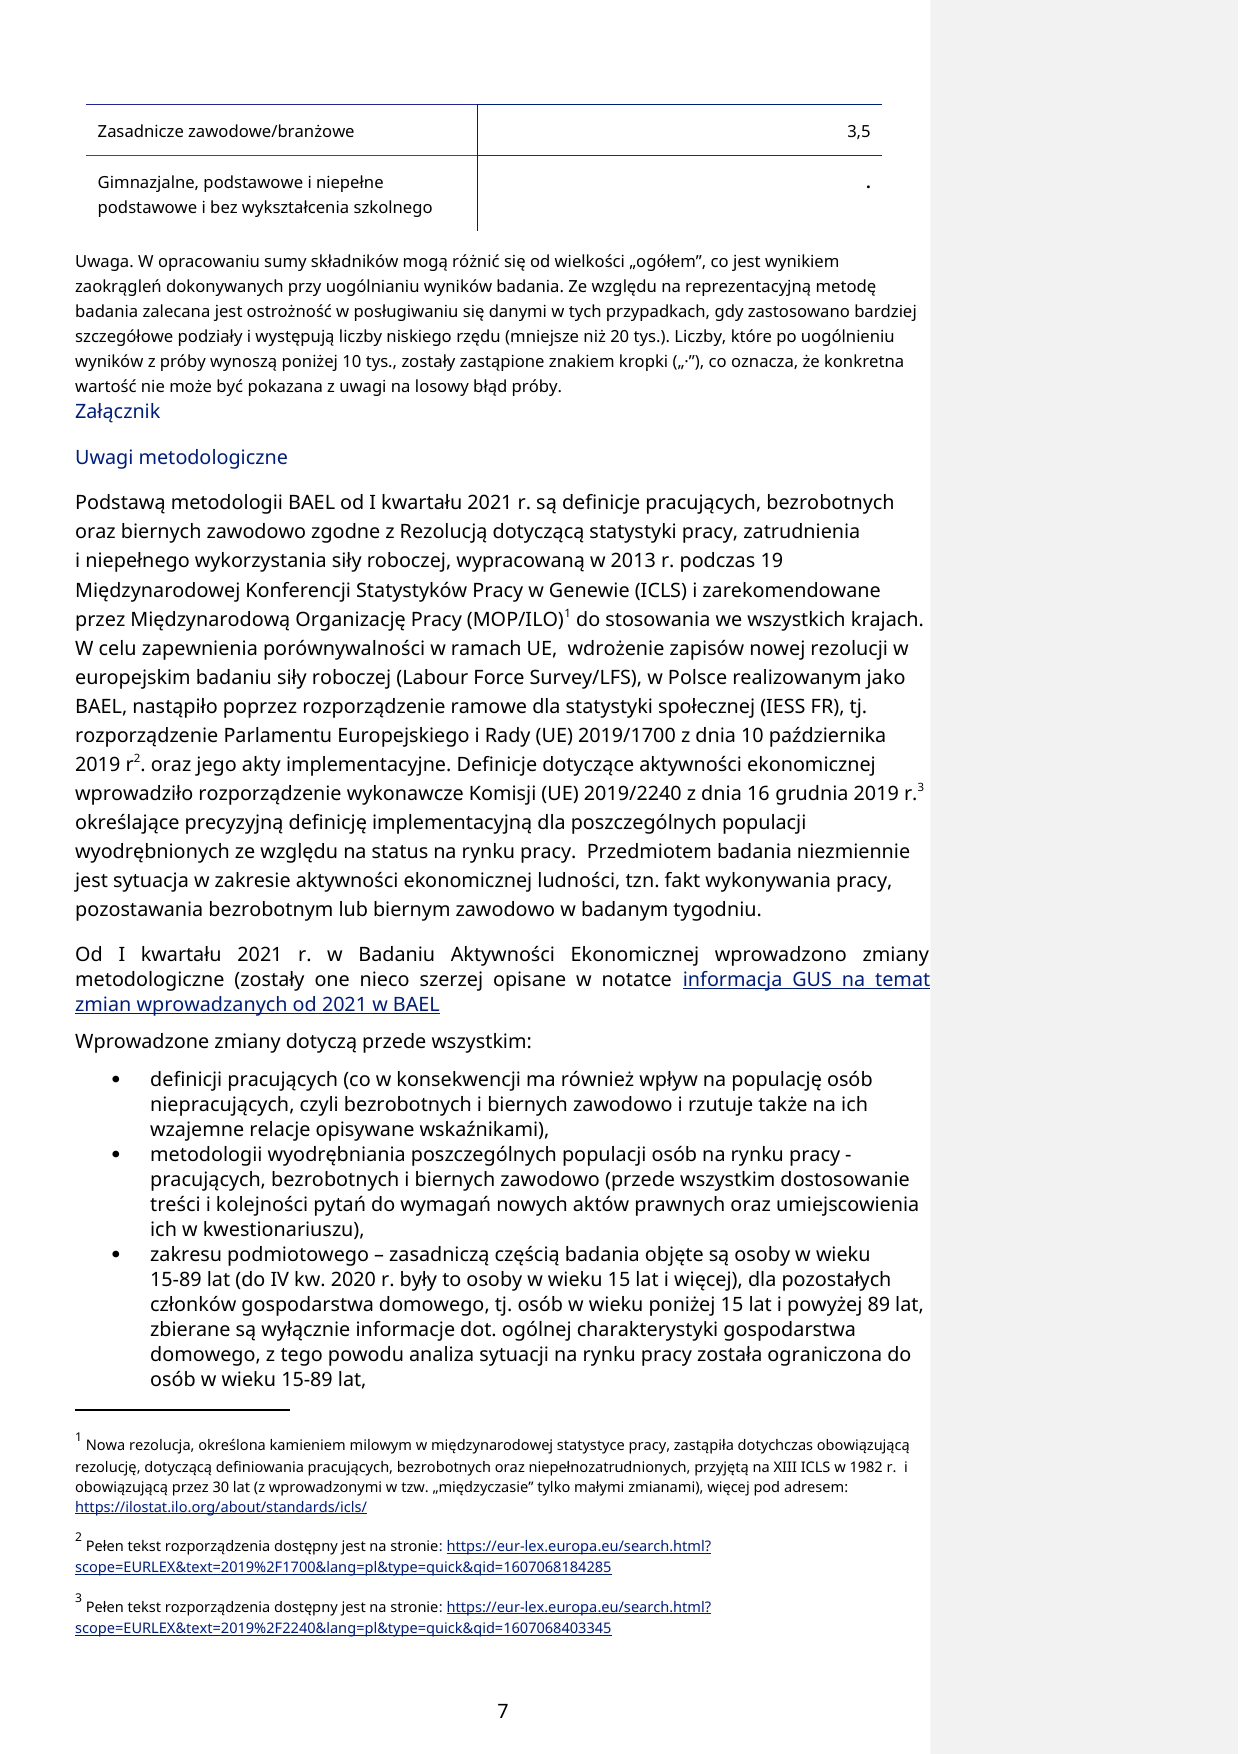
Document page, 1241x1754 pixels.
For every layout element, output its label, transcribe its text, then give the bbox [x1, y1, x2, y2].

list definicji pracujących (co w konsekwencji ma również wpływ na populację osób niepracujących, czyli bezrobotnych i biernych zawodowo i rzutuje także na ich wzajemne relacje opisywane wskaźnikami), [112, 1066, 930, 1141]
list zakresu podmiotowego – zasadniczą częścią badania objęte są osoby w wieku 15-89 lat (do IV kw. 2020 r. były to osoby w wieku 15 lat i więcej), dla pozostałych członków gospodarstwa domowego, tj. osób w wieku poniżej 15 lat i powyżej 89 lat, zbierane są wyłącznie informacje dot. ogólnej charakterystyki gospodarstwa domowego, z tego powodu analiza sytuacji na rynku pracy została ograniczona do osób w wieku 15-89 lat, [112, 1241, 930, 1391]
text Podstawą metodologii BAEL od I kwartału 2021 r. są definicje pracujących, bezrobotnych oraz biernych zawodowo zgodne z Rezolucją dotyczącą statystyki pracy, zatrudnienia i niepełnego wykorzystania siły roboczej, wypracowaną w 2013 r. podczas 19 Międzynarodowej Konferencji Statystyków Pracy w Genewie (ICLS) i zarekomendowane przez Międzynarodową Organizację Pracy (MOP/ILO) do stosowania we wszystkich krajach. W celu zapewnienia porównywalności w ramach UE, wdrożenie zapisów nowej rezolucji w europejskim badaniu siły roboczej (Labour Force Survey/LFS), w Polsce realizowanym jako BAEL, nastąpiło poprzez rozporządzenie ramowe dla statystyki społecznej (IESS FR), tj. rozporządzenie Parlamentu Europejskiego i Rady (UE) 2019/1700 z dnia 10 października 2019 r. oraz jego akty implementacyjne. Definicje dotyczące aktywności ekonomicznej wprowadziło rozporządzenie wykonawcze Komisji (UE) 2019/2240 z dnia 16 grudnia 2019 r. określające precyzyjną definicję implementacyjną dla poszczególnych populacji wyodrębnionych ze względu na status na rynku pracy. Przedmiotem badania niezmiennie jest sytuacja w zakresie aktywności ekonomicznej ludności, tzn. fakt wykonywania pracy, pozostawania bezrobotnym lub biernym zawodowo w badanym tygodniu. [75, 489, 930, 922]
text Załącznik [75, 397, 930, 424]
table_cell . [478, 156, 882, 231]
table_cell 3,5 [478, 105, 882, 154]
text Od I kwartału 2021 r. w Badaniu Aktywności Ekonomicznej wprowadzono zmiany metodologiczne (zostały one nieco szerzej opisane w notatce informacja GUS na temat zmian wprowadzanych od 2021 w BAEL [75, 941, 930, 1016]
table_cell Zasadnicze zawodowe/branżowe [86, 105, 477, 154]
text Uwagi metodologiczne [75, 443, 930, 470]
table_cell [86, 156, 477, 231]
text Wprowadzone zmiany dotyczą przede wszystkim: [75, 1029, 930, 1054]
text Uwaga. W opracowaniu sumy składników mogą różnić się od wielkości „ogółem”, co jest wynikiem zaokrągleń dokonywanych przy uogólnianiu wyników badania. Ze względu na reprezentacyjną metodę badania zalecana jest ostrożność w posługiwaniu się danymi w tych przypadkach, gdy zastosowano bardziej szczegółowe podziały i występują liczby niskiego rzędu (mniejsze niż 20 tys.). Liczby, które po uogólnieniu wyników z próby wynoszą poniżej 10 tys., zostały zastąpione znakiem kropki („·”), co oznacza, że konkretna wartość nie może być pokazana z uwagi na losowy błąd próby. [75, 247, 930, 397]
list metodologii wyodrębniania poszczególnych populacji osób na rynku pracy - pracujących, bezrobotnych i biernych zawodowo (przede wszystkim dostosowanie treści i kolejności pytań do wymagań nowych aktów prawnych oraz umiejscowienia ich w kwestionariuszu), [112, 1141, 930, 1241]
